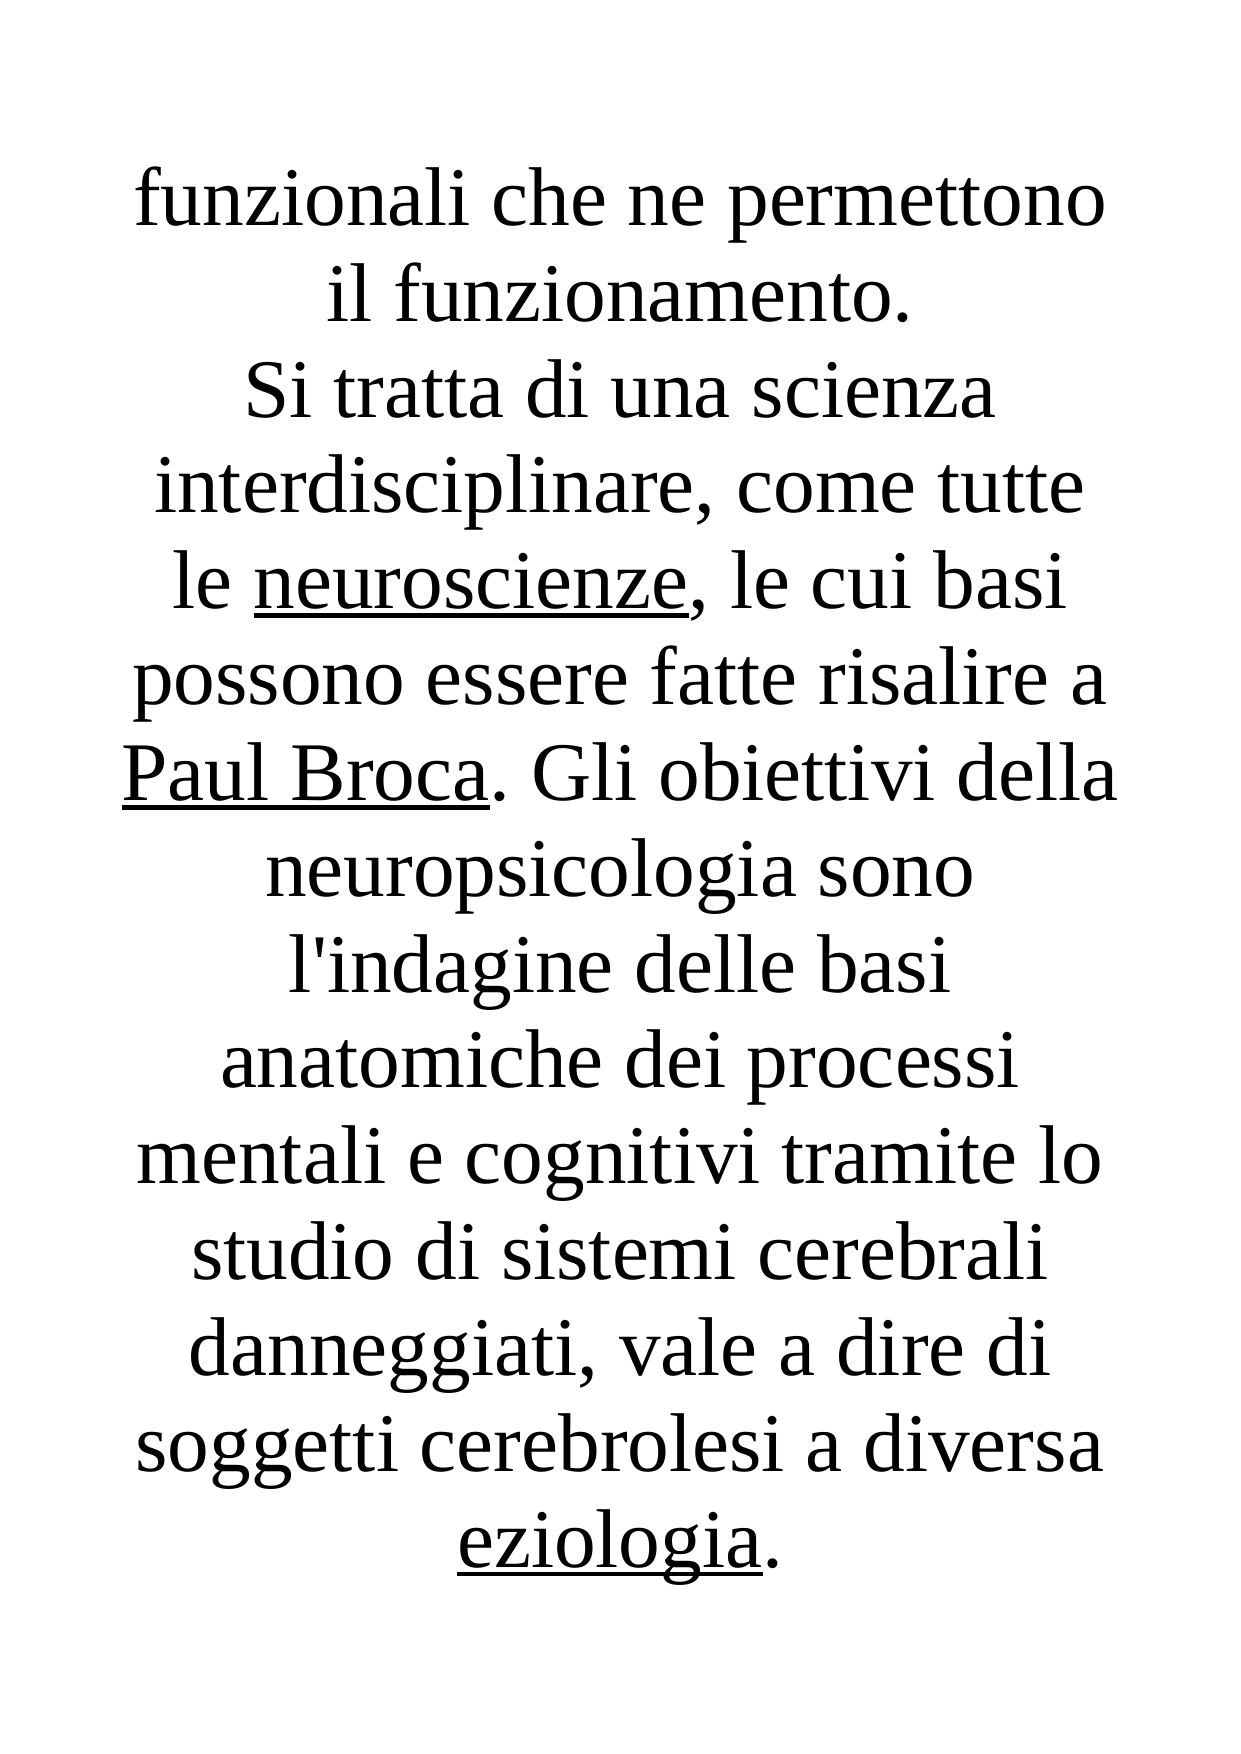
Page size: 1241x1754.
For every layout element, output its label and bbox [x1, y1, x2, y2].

text [118, 148, 1122, 1585]
